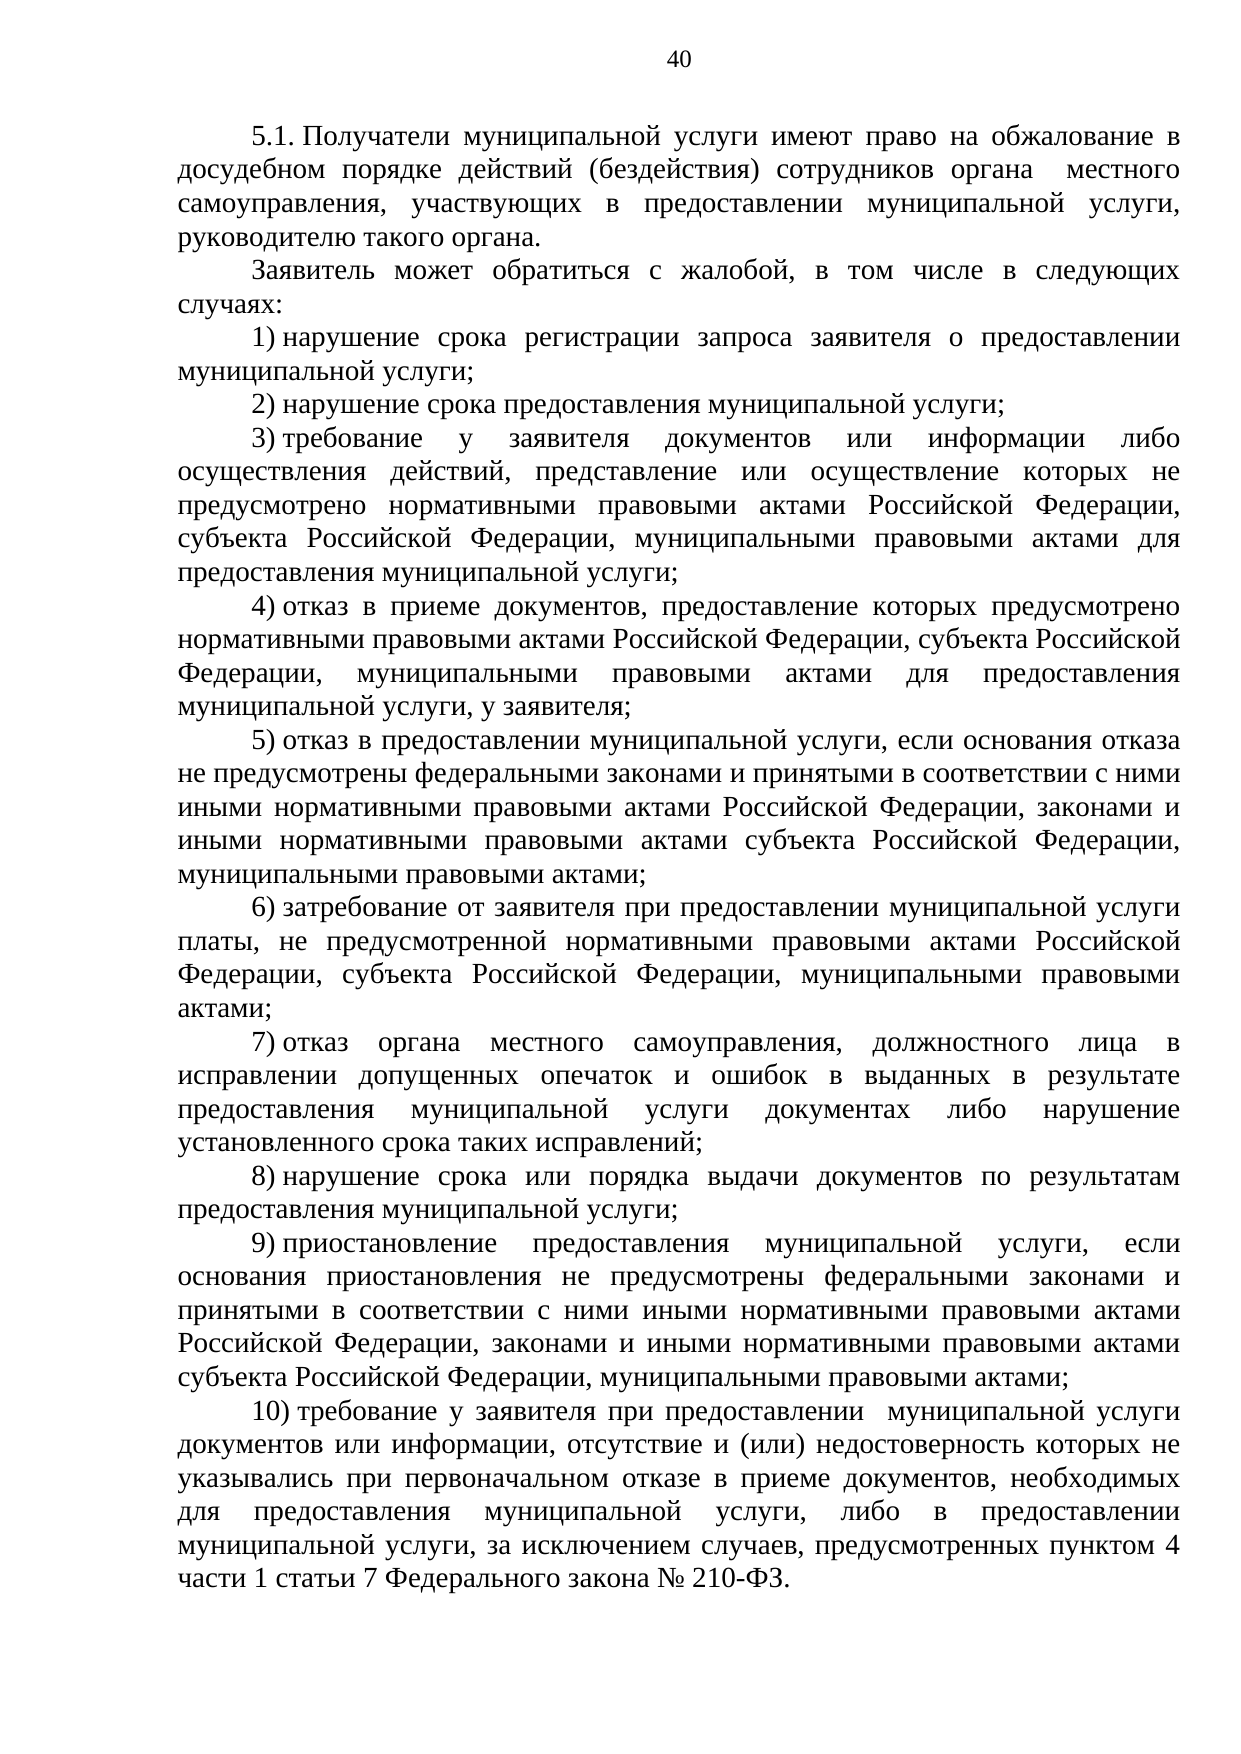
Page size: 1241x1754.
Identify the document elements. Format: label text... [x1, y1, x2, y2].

text 8) нарушение срока или порядка выдачи документов по результатам предоставления муниципальной услуги; [177, 1158, 1181, 1225]
text 5.1. Получатели муниципальной услуги имеют право на обжалование в досудебном порядке действий (бездействия) сотрудников органа местного самоуправления, участвующих в предоставлении муниципальной услуги, руководителю такого органа. [177, 118, 1181, 252]
text Заявитель может обратиться с жалобой, в том числе в следующих случаях: [177, 252, 1181, 319]
text 4) отказ в приеме документов, предоставление которых предусмотрено нормативными правовыми актами Российской Федерации, субъекта Российской Федерации, муниципальными правовыми актами для предоставления муниципальной услуги, у заявителя; [177, 588, 1181, 722]
text 6) затребование от заявителя при предоставлении муниципальной услуги платы, не предусмотренной нормативными правовыми актами Российской Федерации, субъекта Российской Федерации, муниципальными правовыми актами; [177, 889, 1181, 1024]
text 3) требование у заявителя документов или информации либо осуществления действий, представление или осуществление которых не предусмотрено нормативными правовыми актами Российской Федерации, субъекта Российской Федерации, муниципальными правовыми актами для предоставления муниципальной услуги; [177, 420, 1181, 588]
text 5) отказ в предоставлении муниципальной услуги, если основания отказа не предусмотрены федеральными законами и принятыми в соответствии с ними иными нормативными правовыми актами Российской Федерации, законами и иными нормативными правовыми актами субъекта Российской Федерации, муниципальными правовыми актами; [177, 722, 1181, 889]
text 2) нарушение срока предоставления муниципальной услуги; [177, 386, 1181, 420]
text 9) приостановление предоставления муниципальной услуги, если основания приостановления не предусмотрены федеральными законами и принятыми в соответствии с ними иными нормативными правовыми актами Российской Федерации, законами и иными нормативными правовыми актами субъекта Российской Федерации, муниципальными правовыми актами; [177, 1225, 1181, 1393]
text 7) отказ органа местного самоуправления, должностного лица в исправлении допущенных опечаток и ошибок в выданных в результате предоставления муниципальной услуги документах либо нарушение установленного срока таких исправлений; [177, 1024, 1181, 1158]
text 1) нарушение срока регистрации запроса заявителя о предоставлении муниципальной услуги; [177, 319, 1181, 386]
text 10) требование у заявителя при предоставлении муниципальной услуги документов или информации, отсутствие и (или) недостоверность которых не указывались при первоначальном отказе в приеме документов, необходимых для предоставления муниципальной услуги, либо в предоставлении муниципальной услуги, за исключением случаев, предусмотренных пунктом 4 части 1 статьи 7 Федерального закона № 210-ФЗ. [177, 1393, 1181, 1594]
